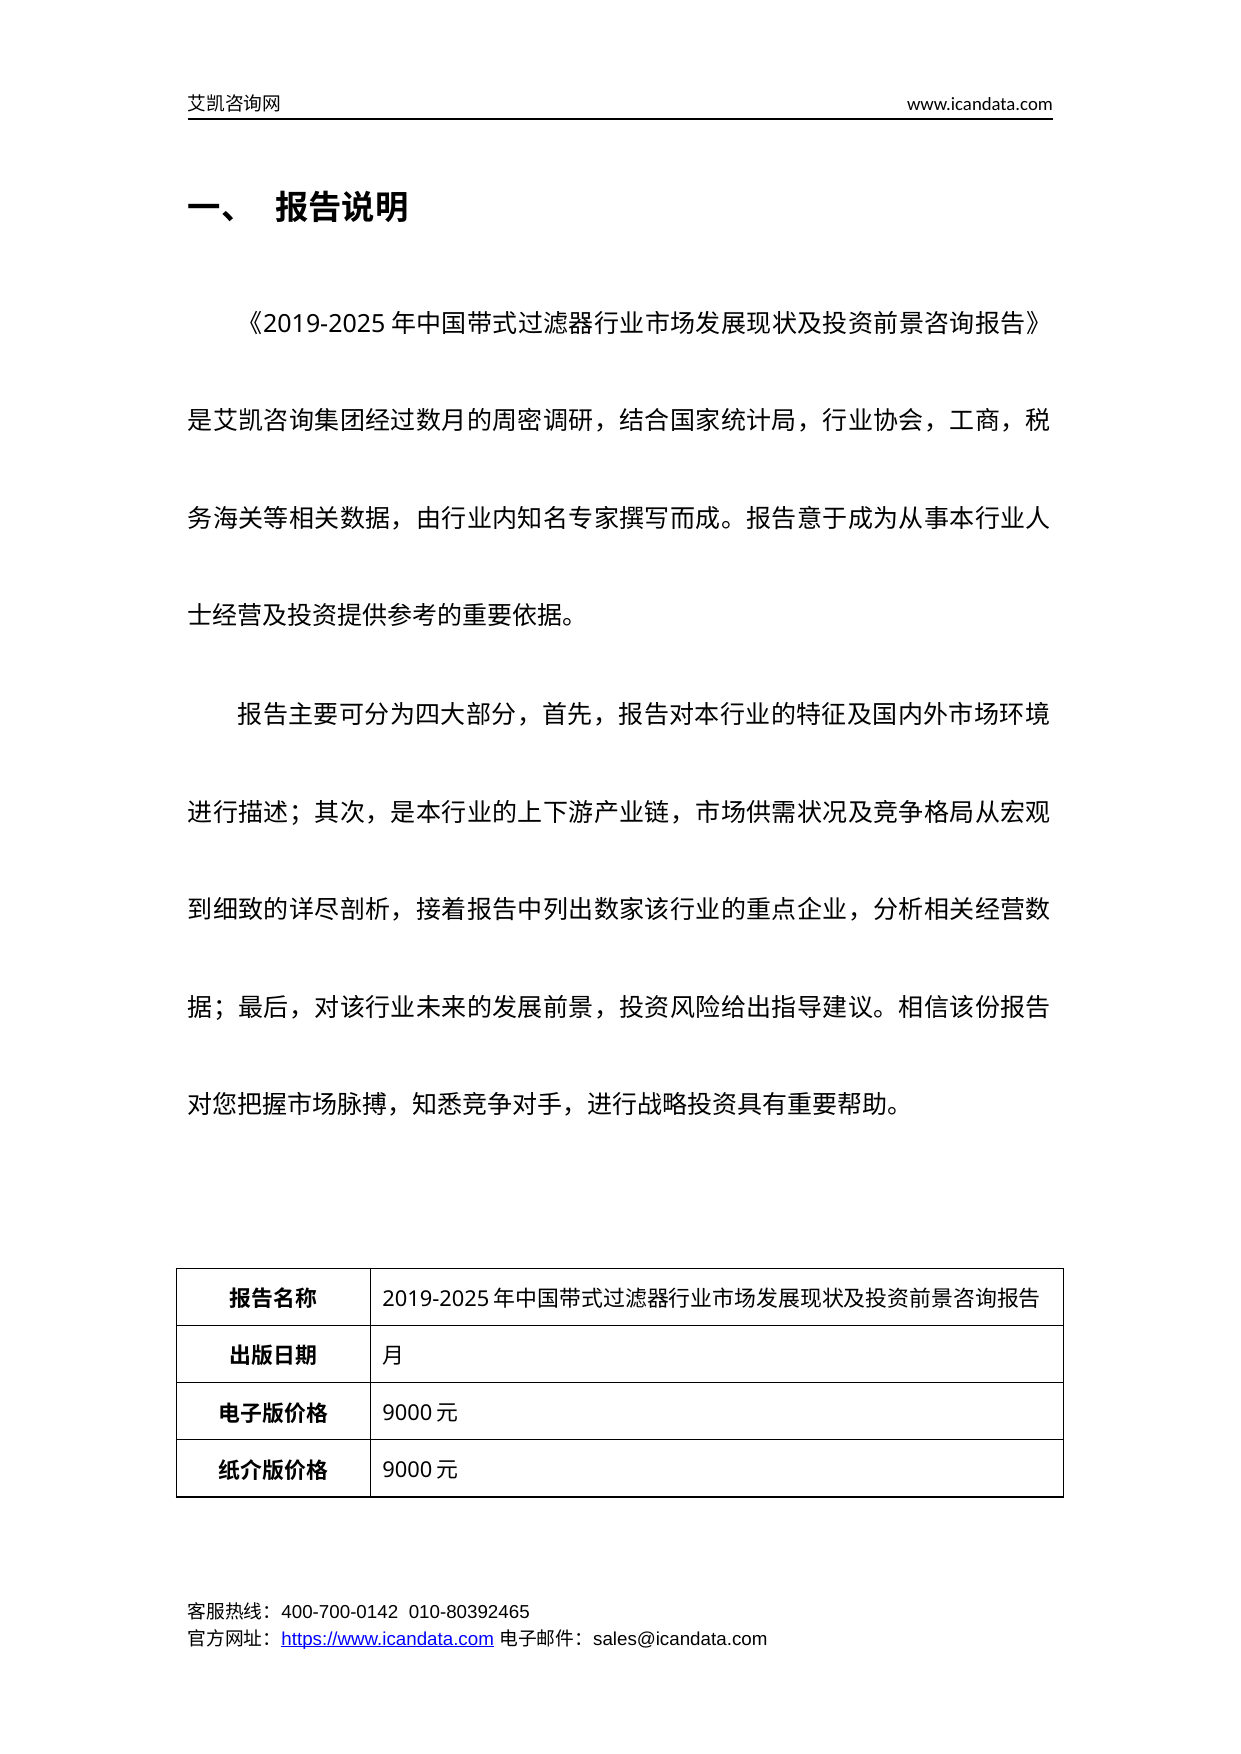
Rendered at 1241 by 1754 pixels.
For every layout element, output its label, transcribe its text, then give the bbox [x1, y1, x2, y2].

table_cell 月 [371, 1326, 1063, 1382]
table_header 2019-2025年中国带式过滤器行业市场发展现状及投资前景咨询报告 [371, 1269, 1063, 1325]
subtitle 报告说明 [187, 172, 1053, 237]
table_cell 9000元 [371, 1383, 1063, 1439]
text 《2019-2025年中国带式过滤器行业市场发展现状及投资前景咨询报告》是艾凯咨询集团经过数月的周密调研，结合国家统计局，行业协会，工商，税务海关等相关数据，由行业内知名专家撰写而成。报告意于成为从事本行业人士经营及投资提供参考的重要依据。 [187, 289, 1053, 646]
table_cell 电子版价格 [177, 1383, 370, 1439]
table_cell 纸介版价格 [177, 1440, 370, 1496]
text 报告主要可分为四大部分，首先，报告对本行业的特征及国内外市场环境进行描述；其次，是本行业的上下游产业链，市场供需状况及竞争格局从宏观到细致的详尽剖析，接着报告中列出数家该行业的重点企业，分析相关经营数据；最后，对该行业未来的发展前景，投资风险给出指导建议。相信该份报告对您把握市场脉搏，知悉竞争对手，进行战略投资具有重要帮助。 [187, 681, 1053, 1136]
table_cell 9000元 [371, 1440, 1063, 1496]
table_header 报告名称 [177, 1269, 370, 1325]
table_cell 出版日期 [177, 1326, 370, 1382]
